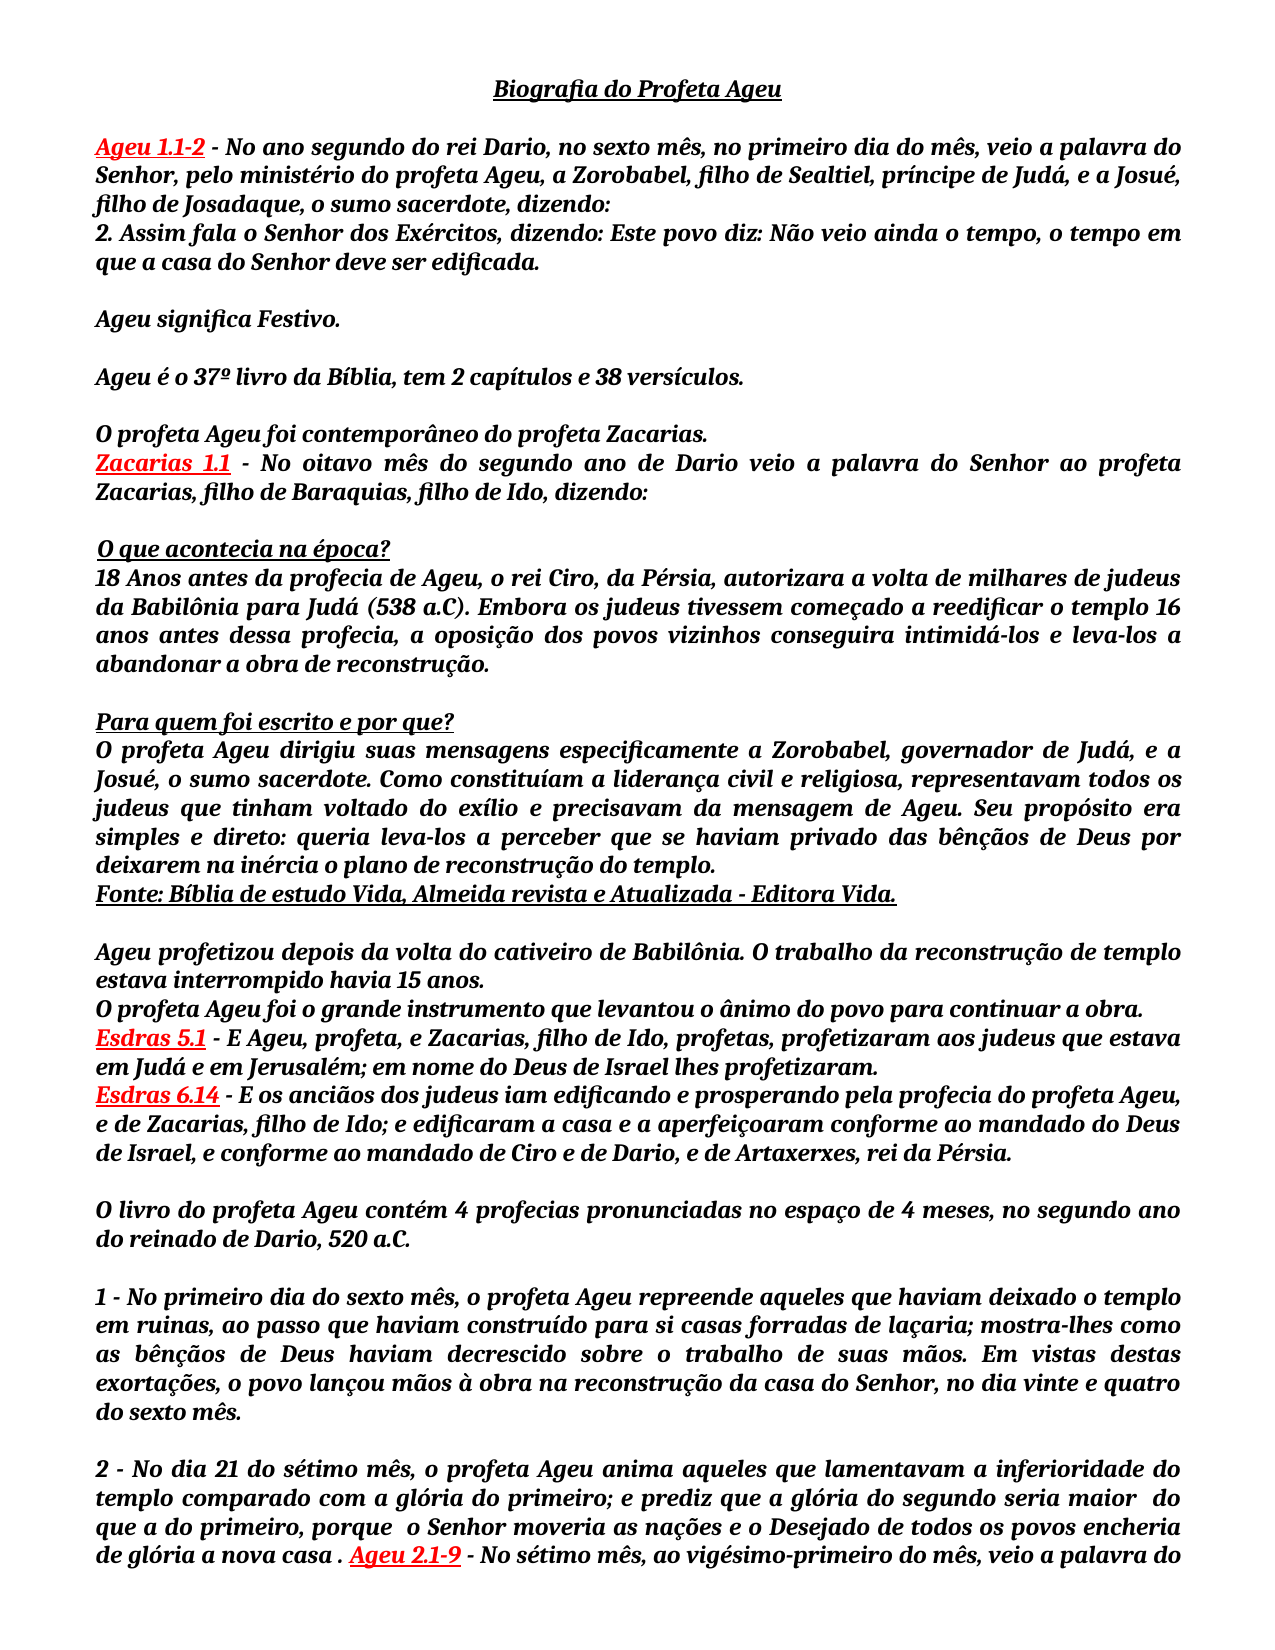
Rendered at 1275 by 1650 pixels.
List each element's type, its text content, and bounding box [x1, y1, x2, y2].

text 1 - No primeiro dia do sexto mês, o profeta Ageu repreende aqueles que haviam deixado o templo em ruinas, ao passo que haviam construído para si casas forradas de laçaria; mostra-lhes como as bênçãos de Deus haviam decrescido sobre o trabalho de suas mãos. Em vistas destas exortações, o povo lançou mãos à obra na reconstrução da casa do Senhor, no dia vinte e quatro do sexto mês. [95, 1282, 1183, 1426]
text Ageu profetizou depois da volta do cativeiro de Babilônia. O trabalho da reconstrução de templo estava interrompido havia 15 anos. [95, 937, 1183, 995]
text Ageu significa Festivo. [95, 305, 1183, 334]
text O livro do profeta Ageu contém 4 profecias pronunciadas no espaço de 4 meses, no segundo ano do reinado de Dario, 520 a.C. [95, 1196, 1183, 1254]
text Esdras 6.14 - E os anciãos dos judeus iam edificando e prosperando pela profecia do profeta Ageu, e de Zacarias, filho de Ido; e edificaram a casa e a aperfeiçoaram conforme ao mandado do Deus de Israel, e conforme ao mandado de Ciro e de Dario, e de Artaxerxes, rei da Pérsia. [95, 1081, 1183, 1167]
text O profeta Ageu foi o grande instrumento que levantou o ânimo do povo para continuar a obra. [95, 995, 1183, 1024]
text O profeta Ageu foi contemporâneo do profeta Zacarias. [95, 420, 1183, 449]
text Para quem foi escrito e por que? [95, 707, 1183, 736]
text Ageu é o 37º livro da Bíblia, tem 2 capítulos e 38 versículos. [95, 362, 1183, 391]
text O profeta Ageu dirigiu suas mensagens especificamente a Zorobabel, governador de Judá, e a Josué, o sumo sacerdote. Como constituíam a liderança civil e religiosa, representavam todos os judeus que tinham voltado do exílio e precisavam da mensagem de Ageu. Seu propósito era simples e direto: queria leva-los a perceber que se haviam privado das bênçãos de Deus por deixarem na inércia o plano de reconstrução do templo. [95, 736, 1183, 880]
text 18 Anos antes da profecia de Ageu, o rei Ciro, da Pérsia, autorizara a volta de milhares de judeus da Babilônia para Judá (538 a.C). Embora os judeus tivessem começado a reedificar o templo 16 anos antes dessa profecia, a oposição dos povos vizinhos conseguira intimidá-los e leva-los a abandonar a obra de reconstrução. [95, 564, 1183, 679]
text 2. Assim fala o Senhor dos Exércitos, dizendo: Este povo diz: Não veio ainda o tempo, o tempo em que a casa do Senhor deve ser edificada. [95, 219, 1183, 276]
text Biografia do Profeta Ageu [75, 75, 1200, 104]
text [95, 1455, 1183, 1570]
text O que acontecia na época? [75, 535, 1183, 564]
text Esdras 5.1 - E Ageu, profeta, e Zacarias, filho de Ido, profetas, profetizaram aos judeus que estava em Judá e em Jerusalém; em nome do Deus de Israel lhes profetizaram. [95, 1024, 1183, 1081]
text Ageu 1.1-2 - No ano segundo do rei Dario, no sexto mês, no primeiro dia do mês, veio a palavra do Senhor, pelo ministério do profeta Ageu, a Zorobabel, filho de Sealtiel, príncipe de Judá, e a Josué, filho de Josadaque, o sumo sacerdote, dizendo: [95, 132, 1183, 219]
text Zacarias 1.1 - No oitavo mês do segundo ano de Dario veio a palavra do Senhor ao profeta Zacarias, filho de Baraquias, filho de Ido, dizendo: [95, 449, 1183, 506]
text Fonte: Bíblia de estudo Vida, Almeida revista e Atualizada - Editora Vida. [95, 880, 1183, 909]
